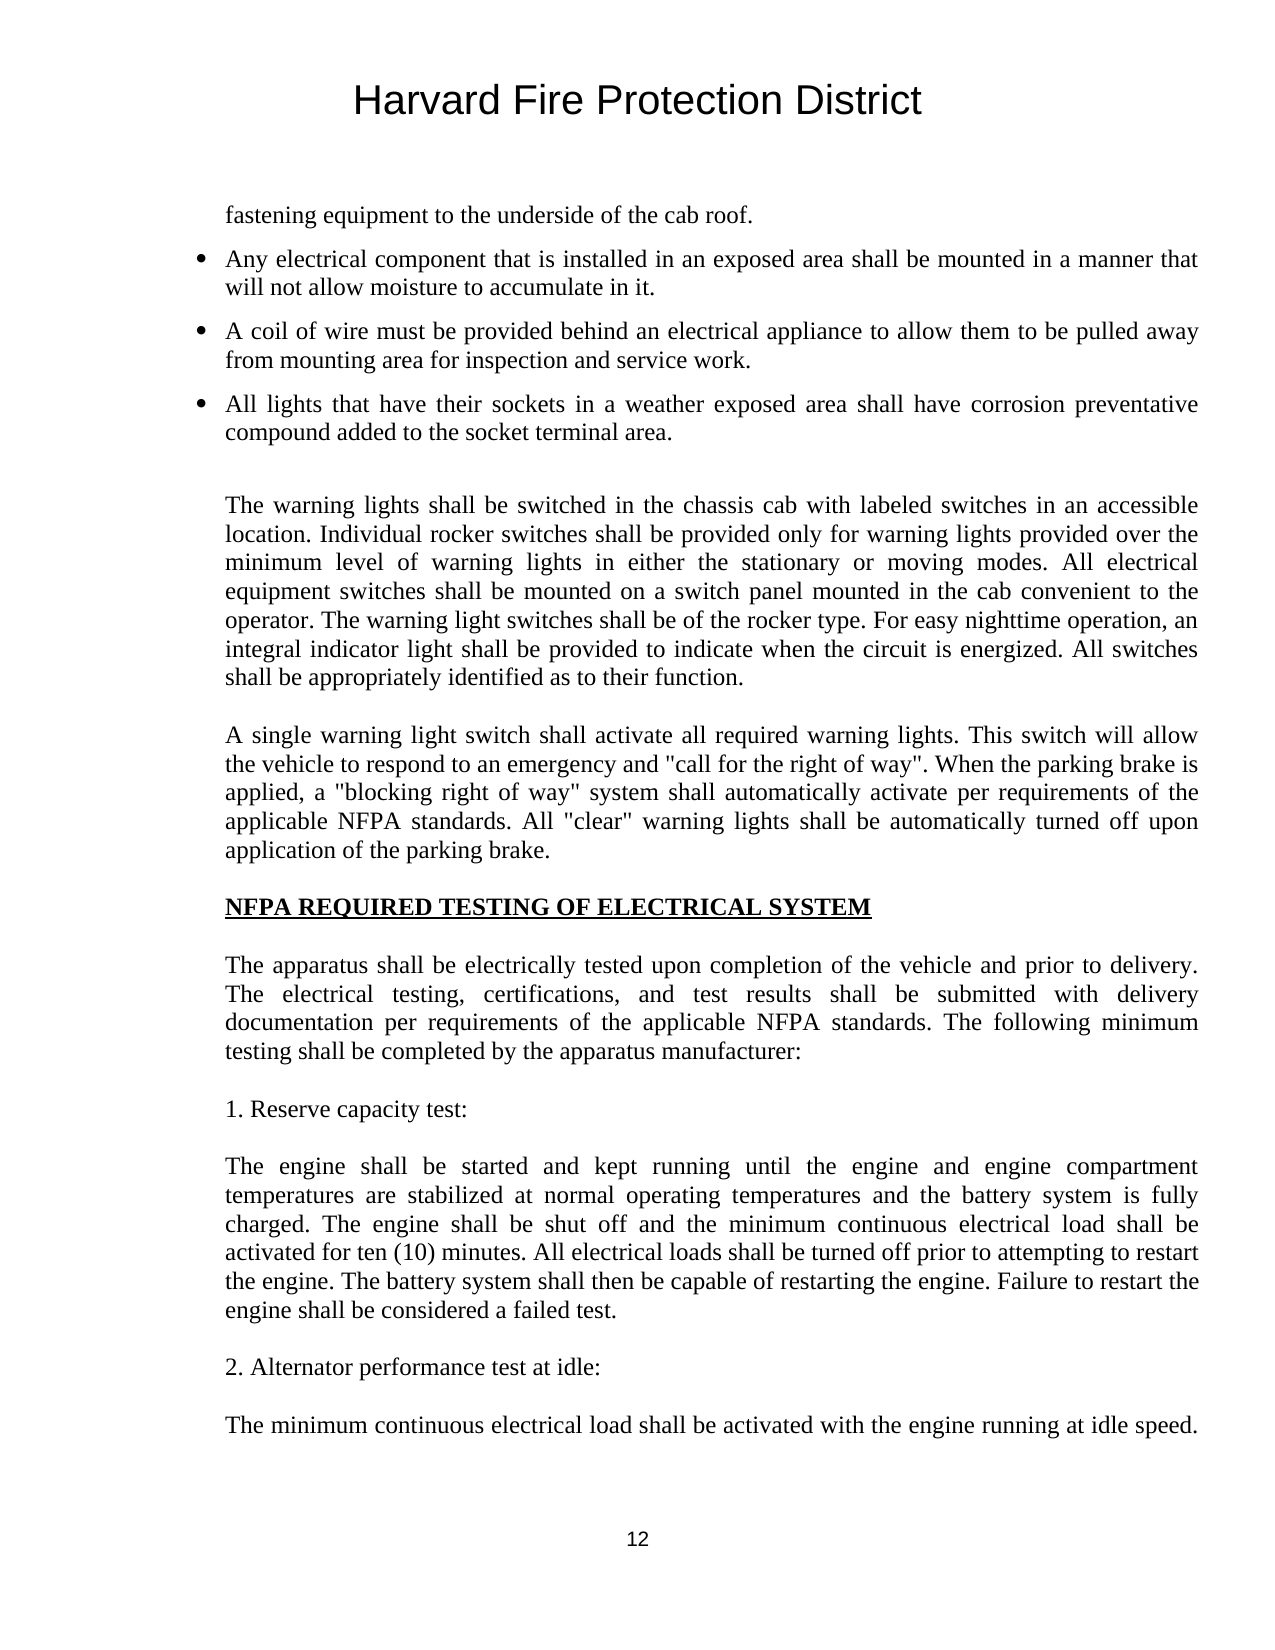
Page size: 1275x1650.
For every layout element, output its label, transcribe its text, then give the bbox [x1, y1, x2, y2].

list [197, 200, 1200, 229]
text The warning lights shall be switched in the chassis cab with labeled switches in an accessible location. Individual rocker switches shall be provided only for warning lights provided over the minimum level of warning lights in either the stationary or moving modes. All electrical equipment switches shall be mounted on a switch panel mounted in the cab convenient to the operator. The warning light switches shall be of the rocker type. For easy nighttime operation, an integral indicator light shall be provided to indicate when the circuit is energized. All switches shall be appropriately identified as to their function. [225, 490, 1200, 691]
list Any electrical component that is installed in an exposed area shall be mounted in a manner that will not allow moisture to accumulate in it. [197, 244, 1200, 301]
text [225, 1410, 1200, 1439]
list A coil of wire must be provided behind an electrical appliance to allow them to be pulled away from mounting area for inspection and service work. [197, 316, 1200, 374]
text NFPA REQUIRED TESTING OF ELECTRICAL SYSTEM [225, 892, 1200, 921]
text The engine shall be started and kept running until the engine and engine compartment temperatures are stabilized at normal operating temperatures and the battery system is fully charged. The engine shall be shut off and the minimum continuous electrical load shall be activated for ten (10) minutes. All electrical loads shall be turned off prior to attempting to restart the engine. The battery system shall then be capable of restarting the engine. Failure to restart the engine shall be considered a failed test. [225, 1151, 1200, 1324]
text The apparatus shall be electrically tested upon completion of the vehicle and prior to delivery. The electrical testing, certifications, and test results shall be submitted with delivery documentation per requirements of the applicable NFPA standards. The following minimum testing shall be completed by the apparatus manufacturer: [225, 950, 1200, 1065]
text A single warning light switch shall activate all required warning lights. This switch will allow the vehicle to respond to an emergency and "call for the right of way". When the parking brake is applied, a "blocking right of way" system shall automatically activate per requirements of the applicable NFPA standards. All "clear" warning lights shall be automatically turned off upon application of the parking brake. [225, 720, 1200, 864]
list All lights that have their sockets in a weather exposed area shall have corrosion preventative compound added to the socket terminal area. [197, 389, 1200, 446]
text 1. Reserve capacity test: [225, 1094, 1200, 1122]
text 2. Alternator performance test at idle: [225, 1352, 1200, 1381]
